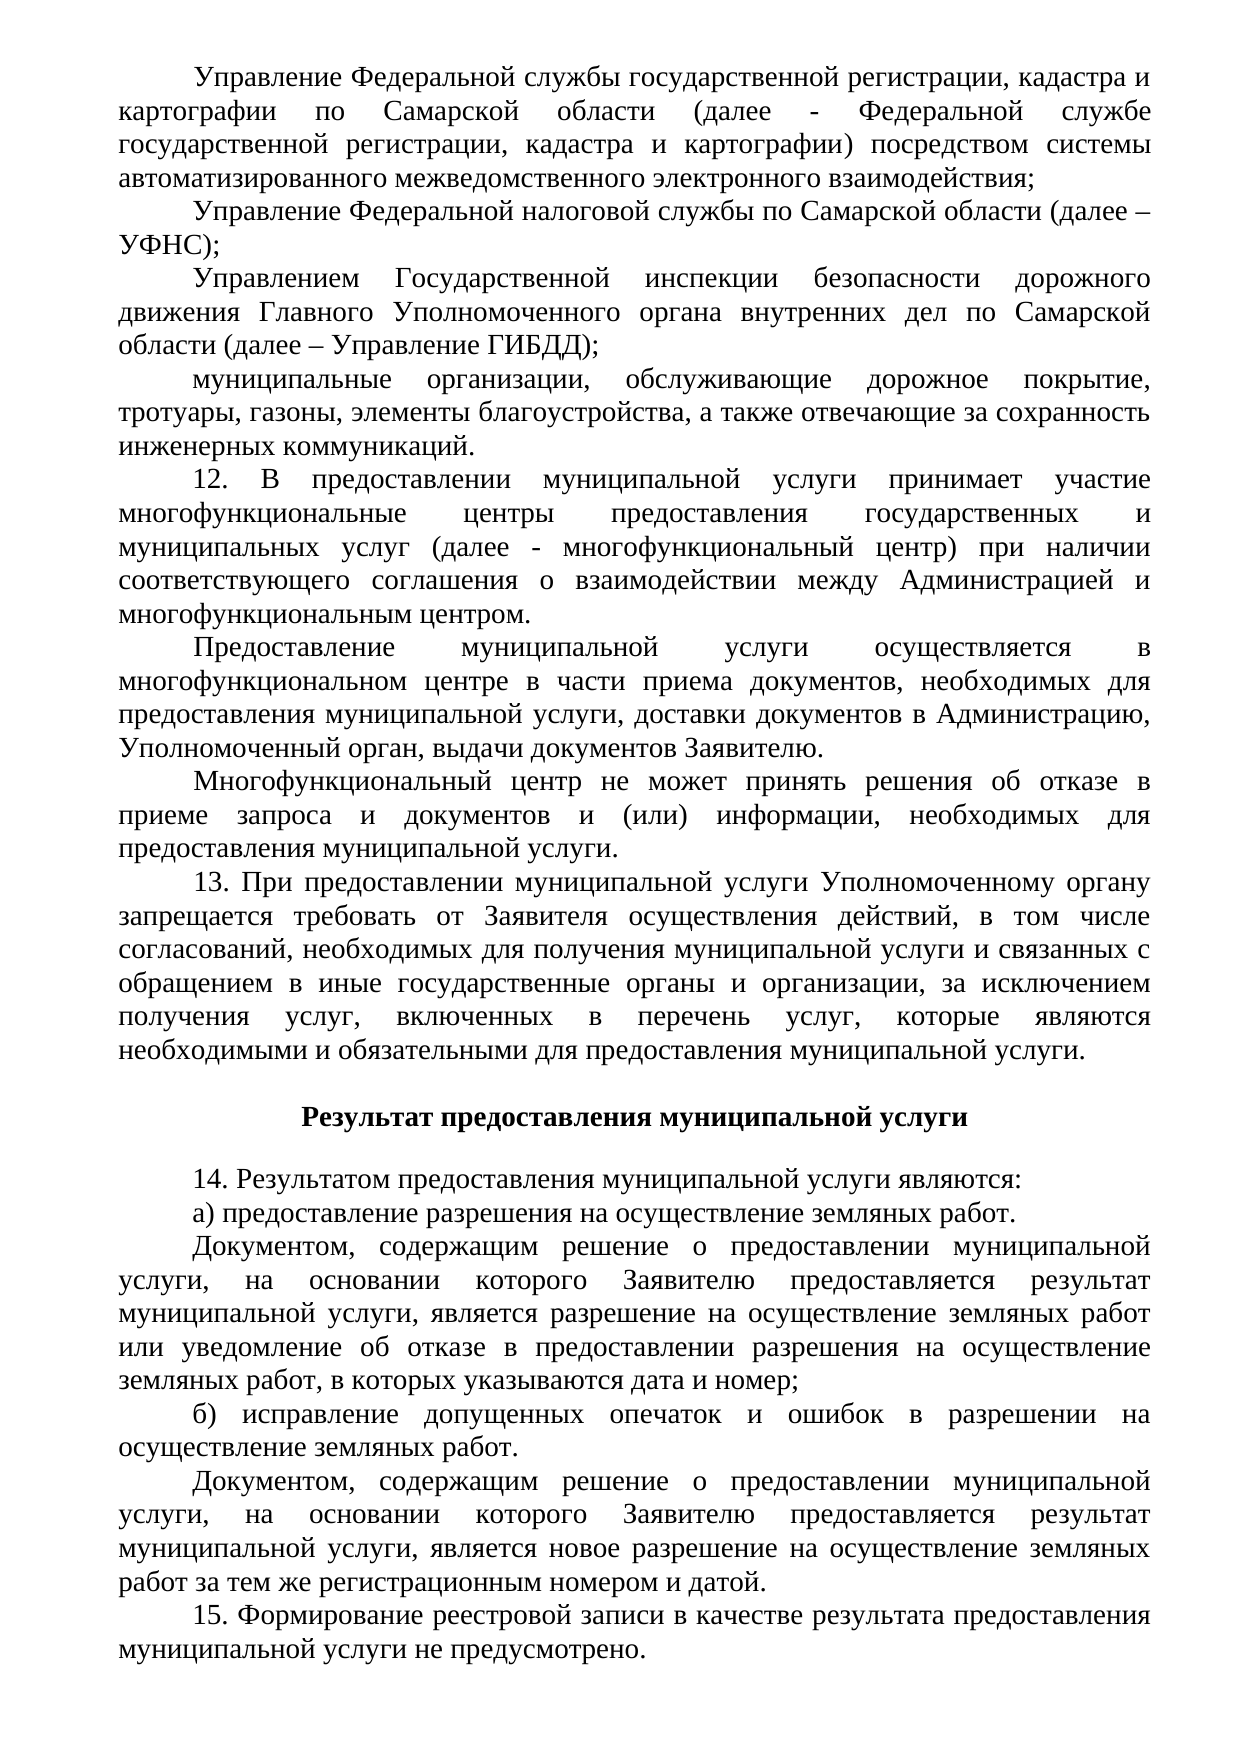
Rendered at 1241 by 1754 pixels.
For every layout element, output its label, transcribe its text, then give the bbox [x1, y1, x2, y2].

text 13. При предоставлении муниципальной услуги Уполномоченному органу запрещается требовать от Заявителя осуществления действий, в том числе согласований, необходимых для получения муниципальной услуги и связанных с обращением в иные государственные органы и организации, за исключением получения услуг, включенных в перечень услуг, которые являются необходимыми и обязательными для предоставления муниципальной услуги. [118, 864, 1152, 1065]
text 14. Результатом предоставления муниципальной услуги являются: [118, 1161, 1152, 1195]
text Многофункциональный центр не может принять решения об отказе в приеме запроса и документов и (или) информации, необходимых для предоставления муниципальной услуги. [118, 763, 1152, 864]
text муниципальные организации, обслуживающие дорожное покрытие, тротуары, газоны, элементы благоустройства, а также отвечающие за сохранность инженерных коммуникаций. [118, 361, 1152, 462]
text Результат предоставления муниципальной услуги [118, 1065, 1152, 1161]
text 15. Формирование реестровой записи в качестве результата предоставления муниципальной услуги не предусмотрено. [118, 1597, 1152, 1664]
text Документом, содержащим решение о предоставлении муниципальной услуги, на основании которого Заявителю предоставляется результат муниципальной услуги, является новое разрешение на осуществление земляных работ за тем же регистрационным номером и датой. [118, 1463, 1152, 1597]
text Управление Федеральной службы государственной регистрации, кадастра и картографии по Самарской области (далее - Федеральной службе государственной регистрации, кадастра и картографии) посредством системы автоматизированного межведомственного электронного взаимодействия; [118, 59, 1152, 193]
text Предоставление муниципальной услуги осуществляется в многофункциональном центре в части приема документов, необходимых для предоставления муниципальной услуги, доставки документов в Администрацию, Уполномоченный орган, выдачи документов Заявителю. [118, 629, 1152, 763]
text 12. В предоставлении муниципальной услуги принимает участие многофункциональные центры предоставления государственных и муниципальных услуг (далее - многофункциональный центр) при наличии соответствующего соглашения о взаимодействии между Администрацией и многофункциональным центром. [118, 462, 1152, 629]
text а) предоставление разрешения на осуществление земляных работ. [118, 1195, 1152, 1228]
text Документом, содержащим решение о предоставлении муниципальной услуги, на основании которого Заявителю предоставляется результат муниципальной услуги, является разрешение на осуществление земляных работ или уведомление об отказе в предоставлении разрешения на осуществление земляных работ, в которых указываются дата и номер; [118, 1228, 1152, 1396]
text Управление Федеральной налоговой службы по Самарской области (далее – УФНС); [118, 193, 1152, 260]
text б) исправление допущенных опечаток и ошибок в разрешении на осуществление земляных работ. [118, 1396, 1152, 1463]
text Управлением Государственной инспекции безопасности дорожного движения Главного Уполномоченного органа внутренних дел по Самарской области (далее – Управление ГИБДД); [118, 260, 1152, 361]
